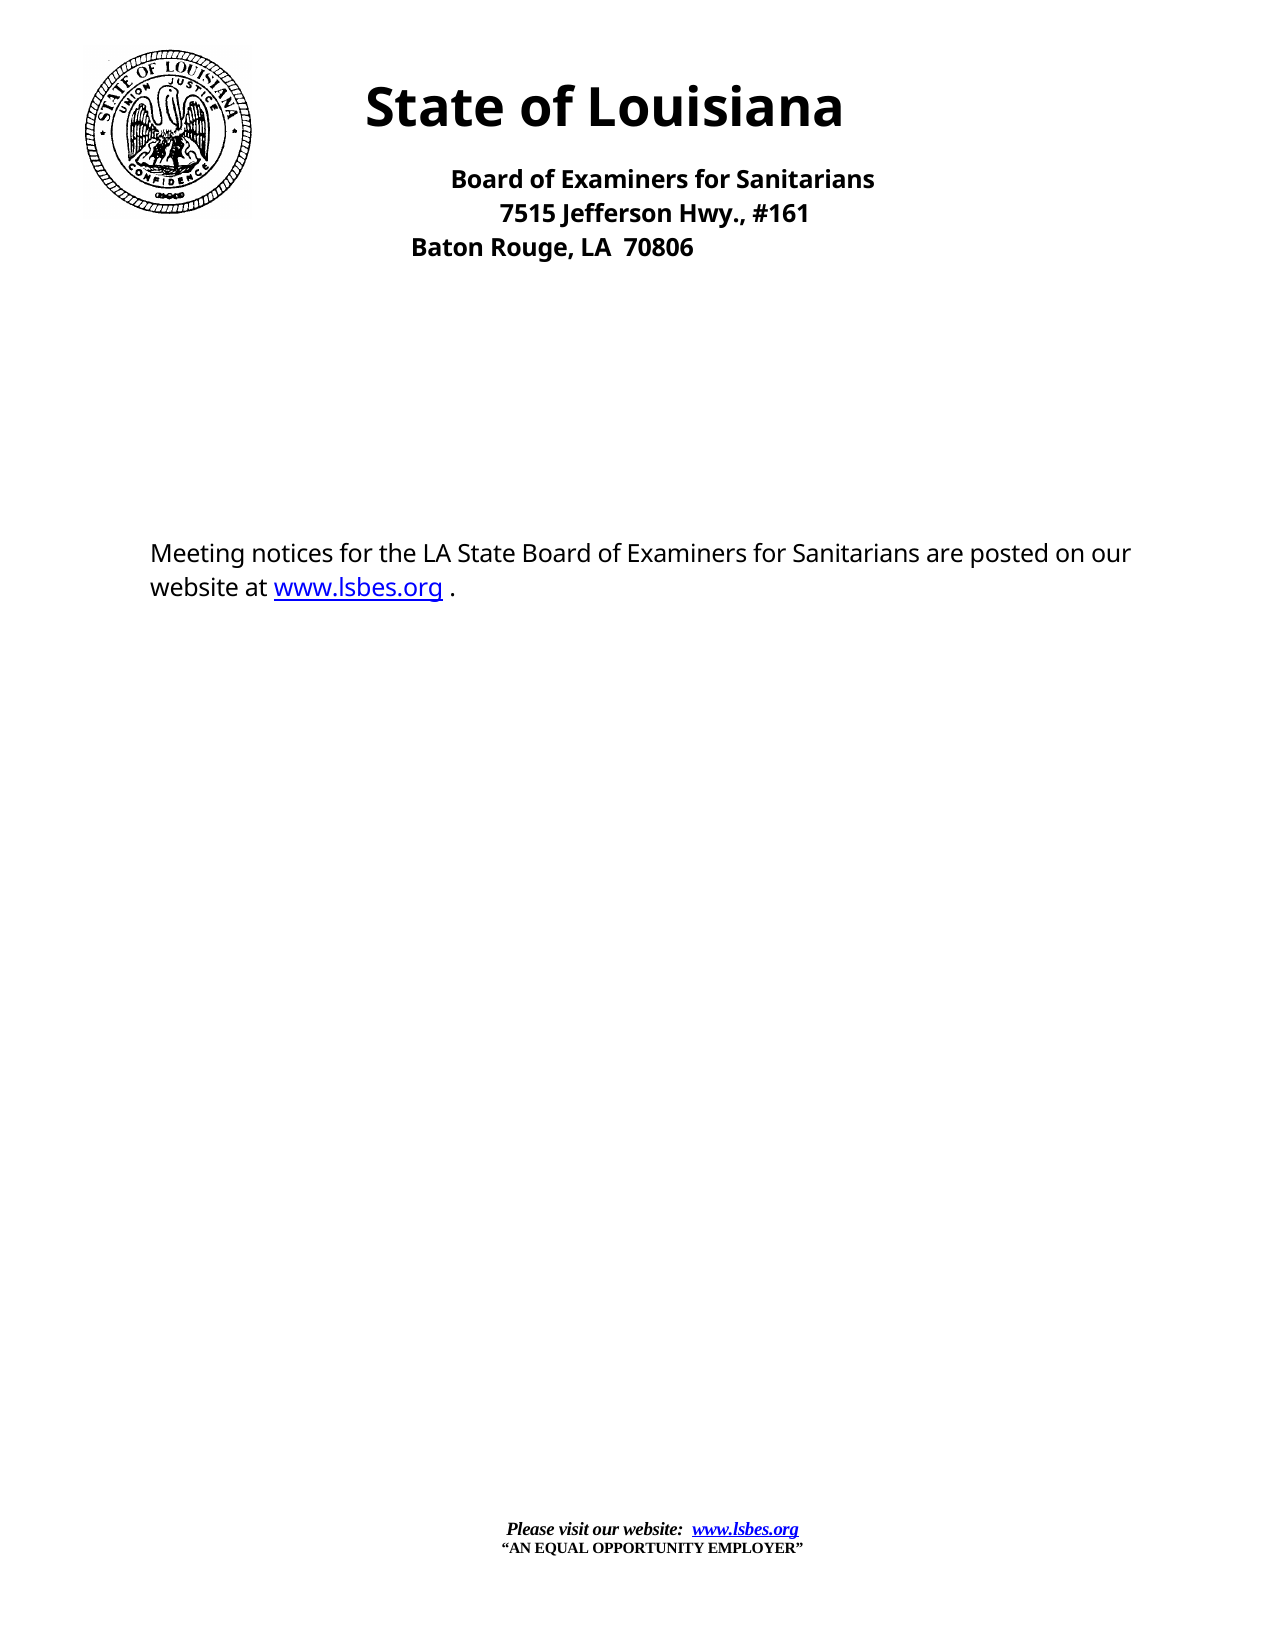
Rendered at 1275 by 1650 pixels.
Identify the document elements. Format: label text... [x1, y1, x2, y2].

title Baton Rouge, LA 70806 [150, 229, 1155, 263]
picture [82, 45, 253, 219]
title Board of Examiners for Sanitarians [253, 161, 1155, 195]
title Meeting notices for the LA State Board of Examiners for Sanitarians are posted on our website at www.lsbes.org . [150, 536, 1155, 604]
title 7515 Jefferson Hwy., #161 [150, 195, 1155, 229]
title State of Louisiana [253, 68, 1155, 142]
